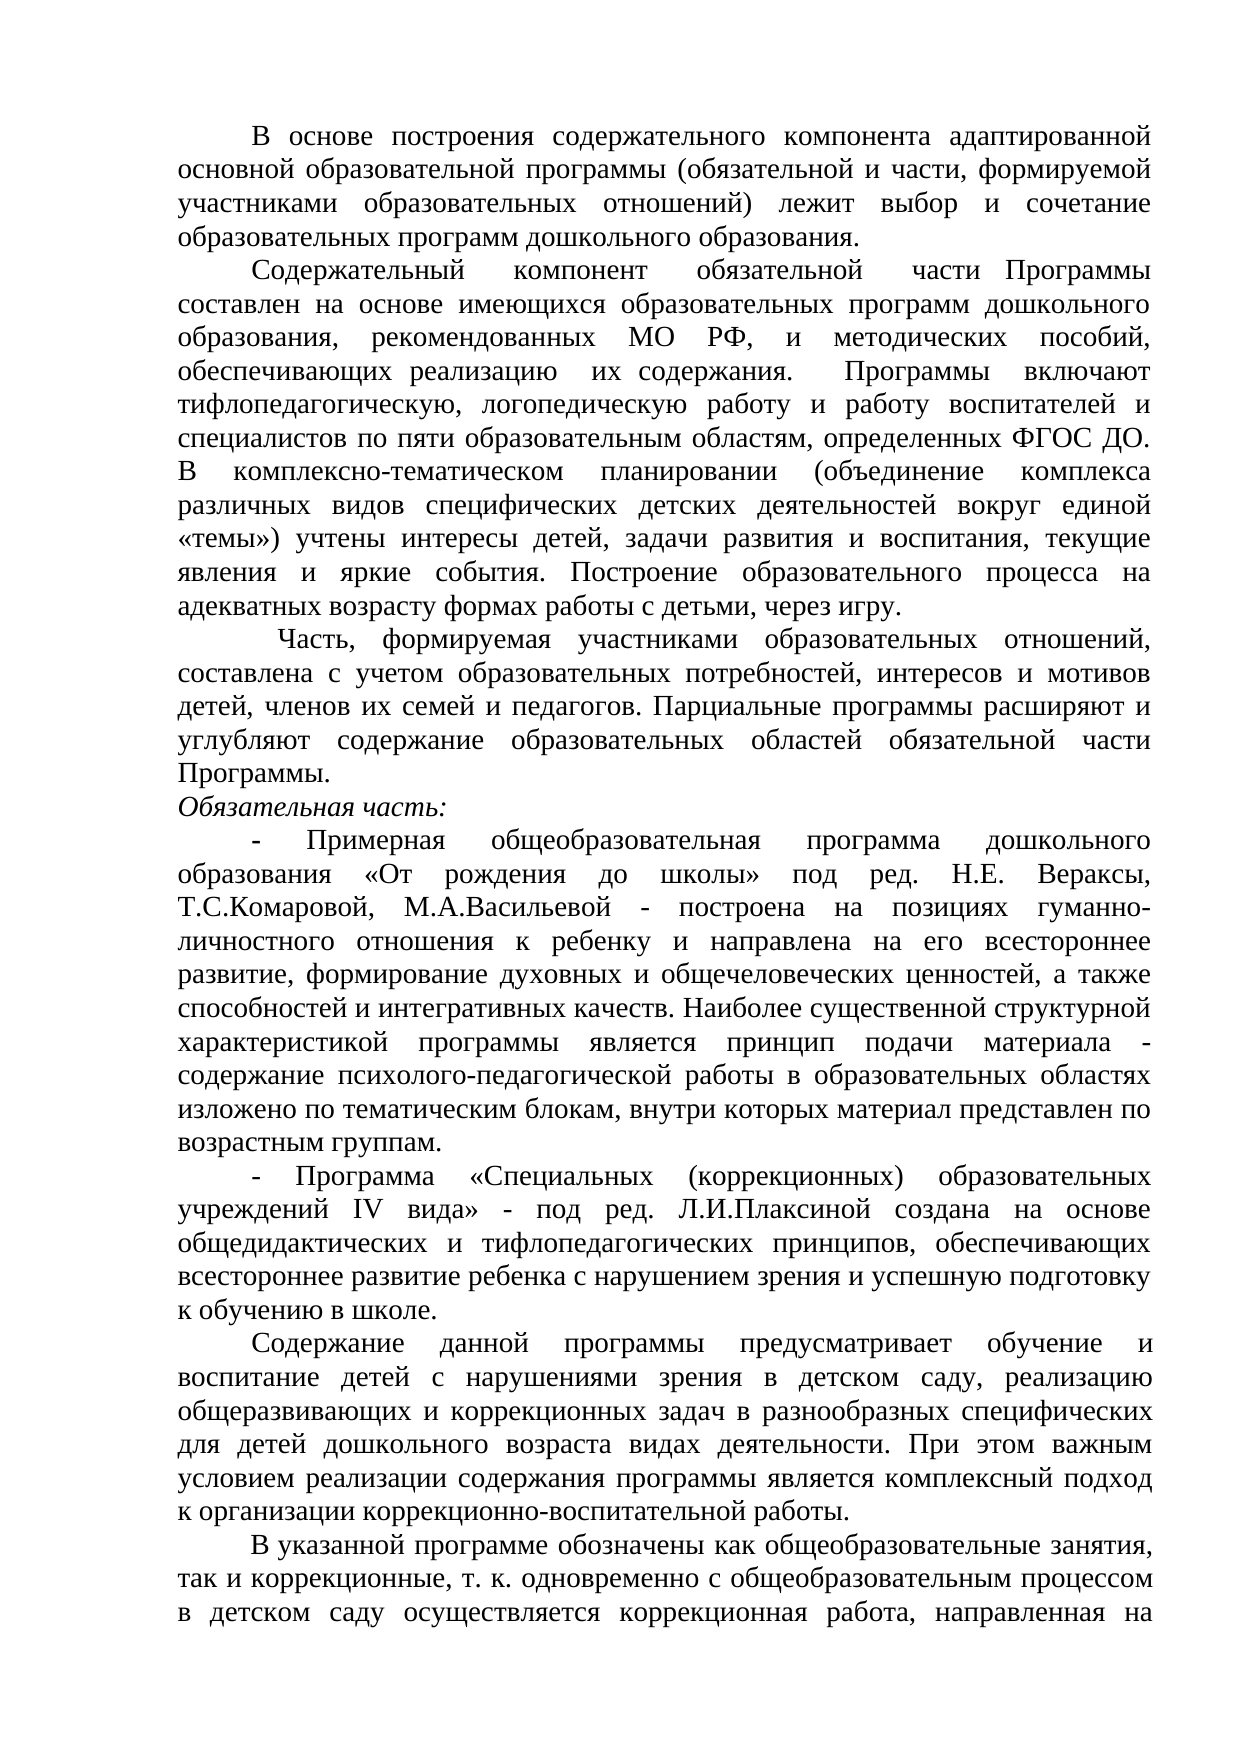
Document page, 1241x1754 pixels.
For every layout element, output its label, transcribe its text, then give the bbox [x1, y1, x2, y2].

text - Примерная общеобразовательная программа дошкольного образования «От рождения до школы» под ред. Н.Е. Вераксы, Т.С.Комаровой, М.А.Васильевой - построена на позициях гуманно-личностного отношения к ребенку и направлена на его всестороннее развитие, формирование духовных и общечеловеческих ценностей, а также способностей и интегративных качеств. Наиболее существенной структурной характеристикой программы является принцип подачи материала -содержание психолого-педагогической работы в образовательных областях изложено по тематическим блокам, внутри которых материал представлен по возрастным группам. [177, 822, 1152, 1158]
text В основе построения содержательного компонента адаптированной основной образовательной программы (обязательной и части, формируемой участниками образовательных отношений) лежит выбор и сочетание образовательных программ дошкольного образования. [177, 118, 1152, 252]
text Часть, формируемая участниками образовательных отношений, составлена с учетом образовательных потребностей, интересов и мотивов детей, членов их семей и педагогов. Парциальные программы расширяют и углубляют содержание образовательных областей обязательной части Программы. [177, 621, 1152, 789]
text Содержание данной программы предусматривает обучение и воспитание детей с нарушениями зрения в детском саду, реализацию общеразвивающих и коррекционных задач в разнообразных специфических для детей дошкольного возраста видах деятельности. При этом важным условием реализации содержания программы является комплексный подход к организации коррекционно-воспитательной работы. [177, 1326, 1154, 1527]
text Содержательный компонент обязательной части Программы составлен на основе имеющихся образовательных программ дошкольного образования, рекомендованных МО РФ, и методических пособий, обеспечивающих реализацию их содержания. Программы включают тифлопедагогическую, логопедическую работу и работу воспитателей и специалистов по пяти образовательным областям, определенных ФГОС ДО. В комплексно-тематическом планировании (объединение комплекса различных видов специфических детских деятельностей вокруг единой «темы») учтены интересы детей, задачи развития и воспитания, текущие явления и яркие события. Построение образовательного процесса на адекватных возрасту формах работы с детьми, через игру. [177, 252, 1152, 621]
text Обязательная часть: [177, 789, 1152, 822]
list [177, 1527, 1154, 1627]
text - Программа «Специальных (коррекционных) образовательных учреждений IV вида» - под ред. Л.И.Плаксиной создана на основе общедидактических и тифлопедагогических принципов, обеспечивающих всестороннее развитие ребенка с нарушением зрения и успешную подготовку к обучению в школе. [177, 1158, 1152, 1326]
